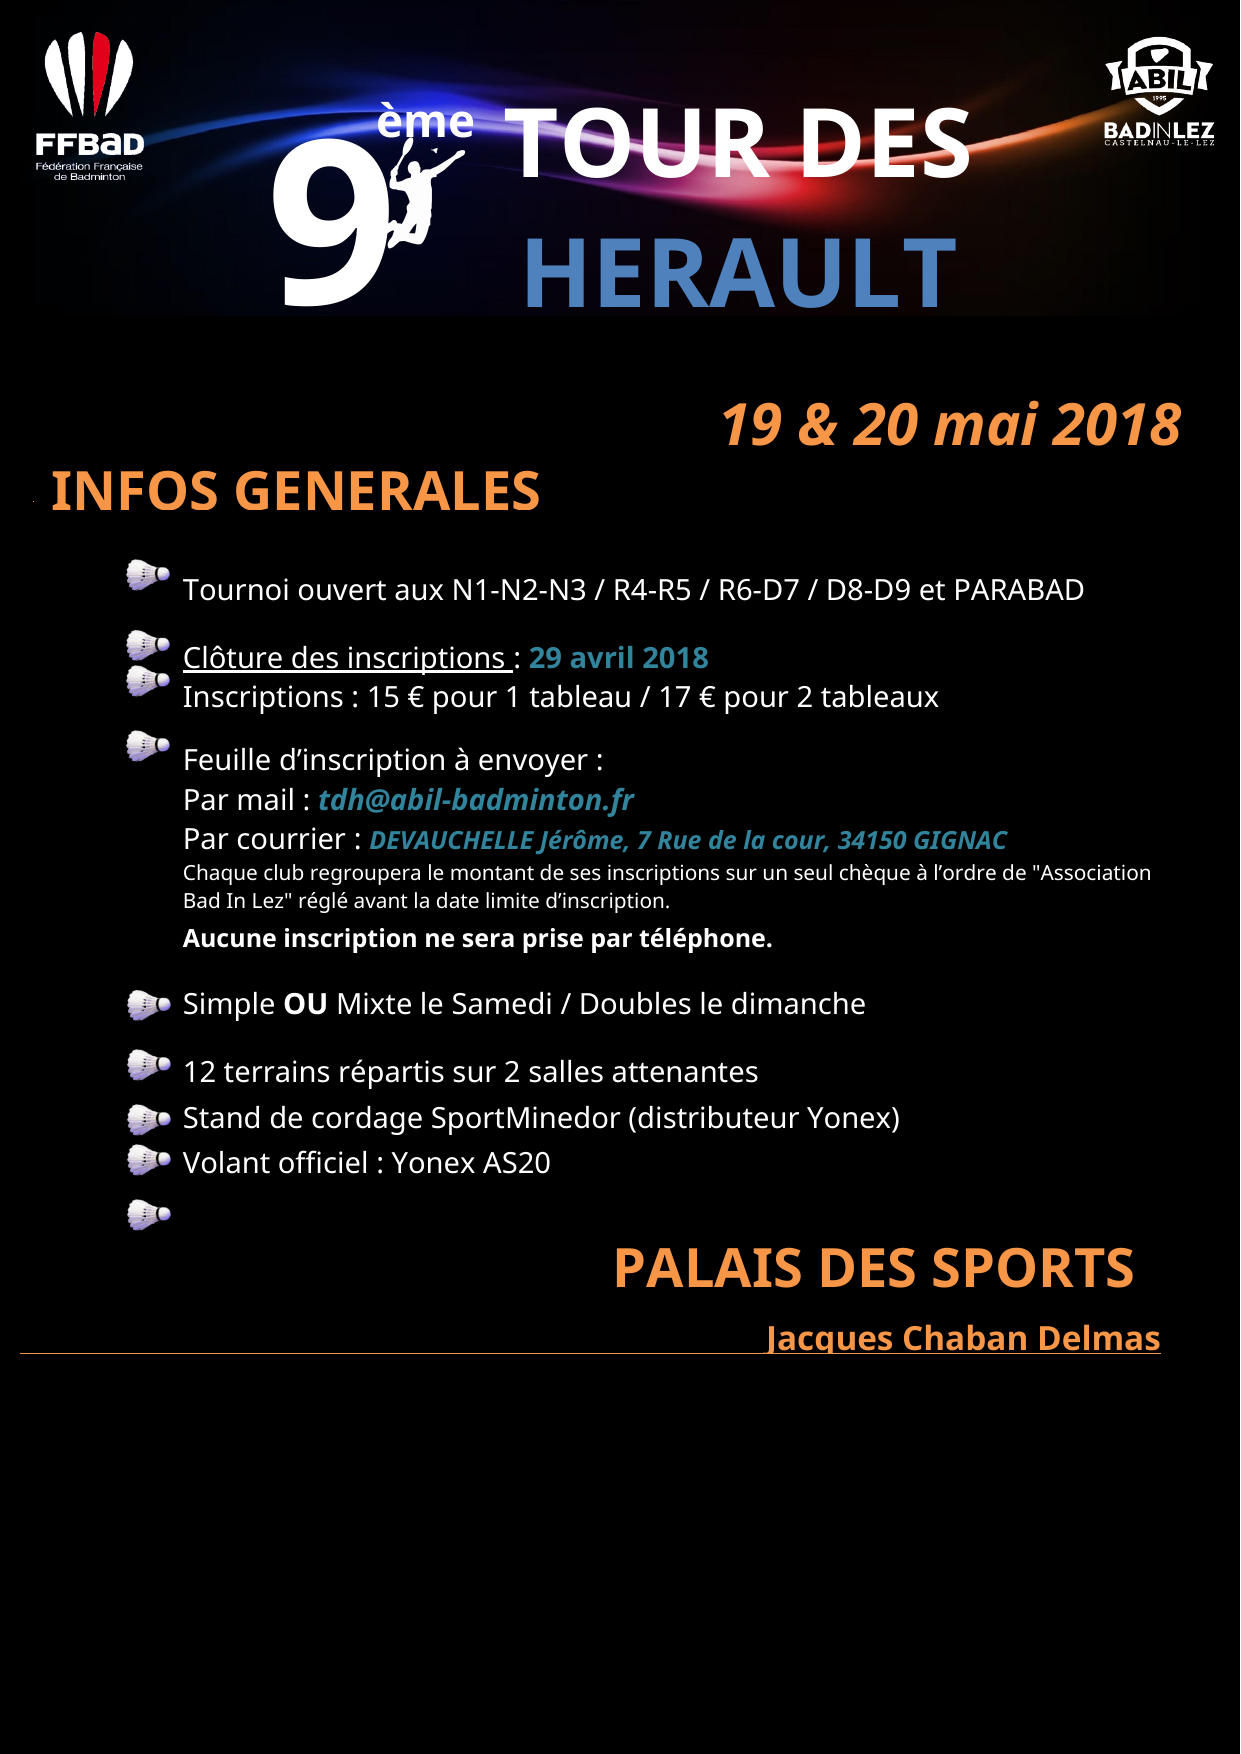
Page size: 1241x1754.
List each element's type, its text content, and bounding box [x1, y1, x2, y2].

picture [114, 1083, 180, 1186]
picture [114, 1028, 180, 1091]
picture [113, 609, 179, 707]
picture [113, 538, 179, 601]
picture [4, 0, 1230, 316]
picture [113, 709, 179, 772]
picture [114, 969, 180, 1031]
text 19 & 20 mai 2018 [74, 383, 1182, 462]
picture [114, 1178, 180, 1241]
text 9 [221, 59, 1182, 371]
